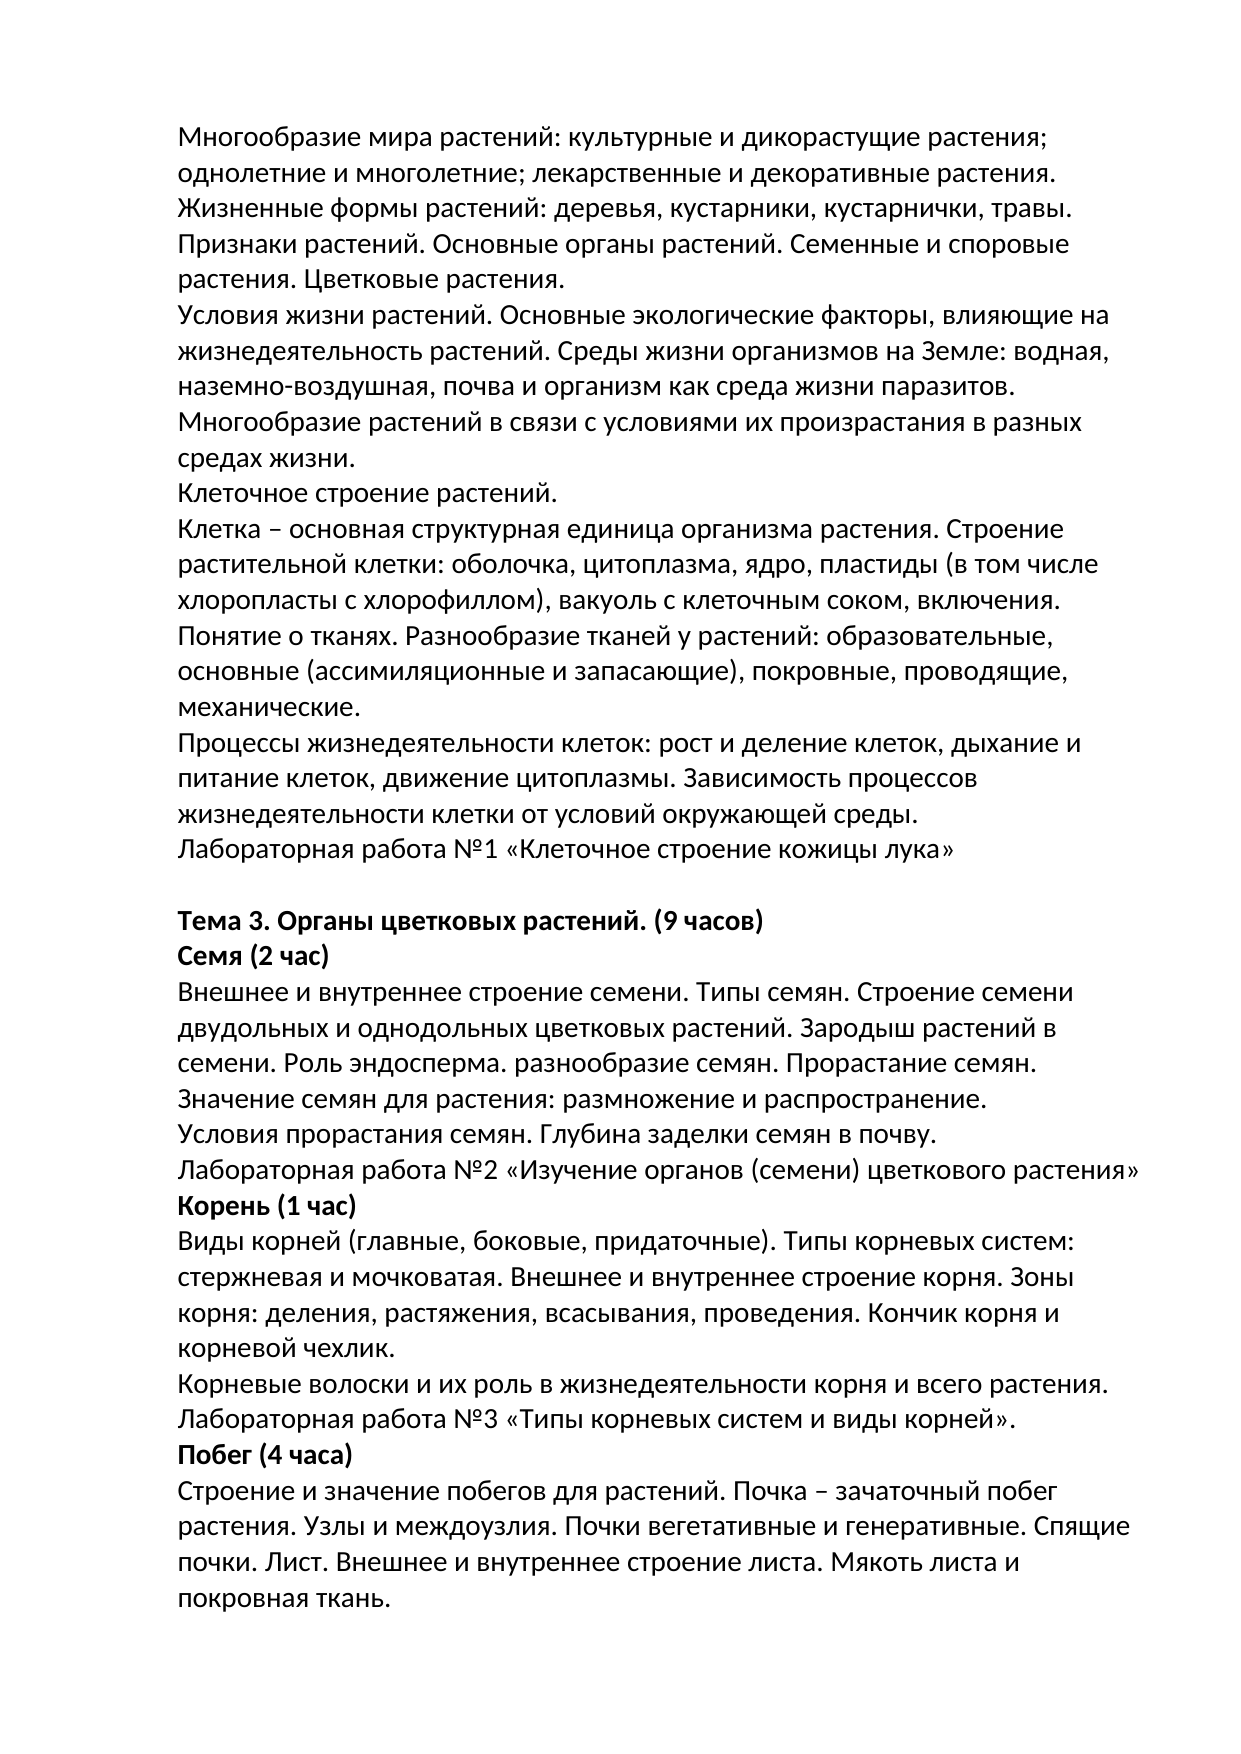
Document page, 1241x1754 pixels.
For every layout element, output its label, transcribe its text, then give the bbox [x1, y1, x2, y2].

text Корень (1 час) [177, 1187, 1152, 1222]
text Лабораторная работа №3 «Типы корневых систем и виды корней». [177, 1401, 1152, 1436]
text Побег (4 часа) [177, 1436, 1152, 1472]
text Корневые волоски и их роль в жизнедеятельности корня и всего растения. [177, 1365, 1152, 1401]
text Тема 3. Органы цветковых растений. (9 часов) [177, 902, 1152, 937]
text Лабораторная работа №1 «Клеточное строение кожицы лука» [177, 831, 1152, 866]
text Виды корней (главные, боковые, придаточные). Типы корневых систем: стержневая и мочковатая. Внешнее и внутреннее строение корня. Зоны корня: деления, растяжения, всасывания, проведения. Кончик корня и корневой чехлик. [177, 1222, 1152, 1365]
text Многообразие мира растений: культурные и дикорастущие растения; однолетние и многолетние; лекарственные и декоративные растения. Жизненные формы растений: деревья, кустарники, кустарнички, травы. [177, 118, 1152, 225]
text Лабораторная работа №2 «Изучение органов (семени) цветкового растения» [177, 1151, 1152, 1187]
text Клетка – основная структурная единица организма растения. Строение растительной клетки: оболочка, цитоплазма, ядро, пластиды (в том числе хлоропласты с хлорофиллом), вакуоль с клеточным соком, включения. [177, 510, 1152, 617]
text Условия жизни растений. Основные экологические факторы, влияющие на жизнедеятельность растений. Среды жизни организмов на Земле: водная, наземно-воздушная, почва и организм как среда жизни паразитов. Многообразие растений в связи с условиями их произрастания в разных средах жизни. [177, 296, 1152, 474]
text Признаки растений. Основные органы растений. Семенные и споровые растения. Цветковые растения. [177, 225, 1152, 296]
text Клеточное строение растений. [177, 474, 1152, 510]
text Семя (2 час) [177, 937, 1152, 973]
text Строение и значение побегов для растений. Почка – зачаточный побег растения. Узлы и междоузлия. Почки вегетативные и генеративные. Спящие почки. Лист. Внешнее и внутреннее строение листа. Мякоть листа и покровная ткань. [177, 1472, 1152, 1614]
text Внешнее и внутреннее строение семени. Типы семян. Строение семени двудольных и однодольных цветковых растений. Зародыш растений в семени. Роль эндосперма. разнообразие семян. Прорастание семян. Значение семян для растения: размножение и распространение. [177, 973, 1152, 1116]
text Условия прорастания семян. Глубина заделки семян в почву. [177, 1116, 1152, 1151]
text Понятие о тканях. Разнообразие тканей у растений: образовательные, основные (ассимиляционные и запасающие), покровные, проводящие, механические. [177, 617, 1152, 724]
text Процессы жизнедеятельности клеток: рост и деление клеток, дыхание и питание клеток, движение цитоплазмы. Зависимость процессов жизнедеятельности клетки от условий окружающей среды. [177, 724, 1152, 831]
